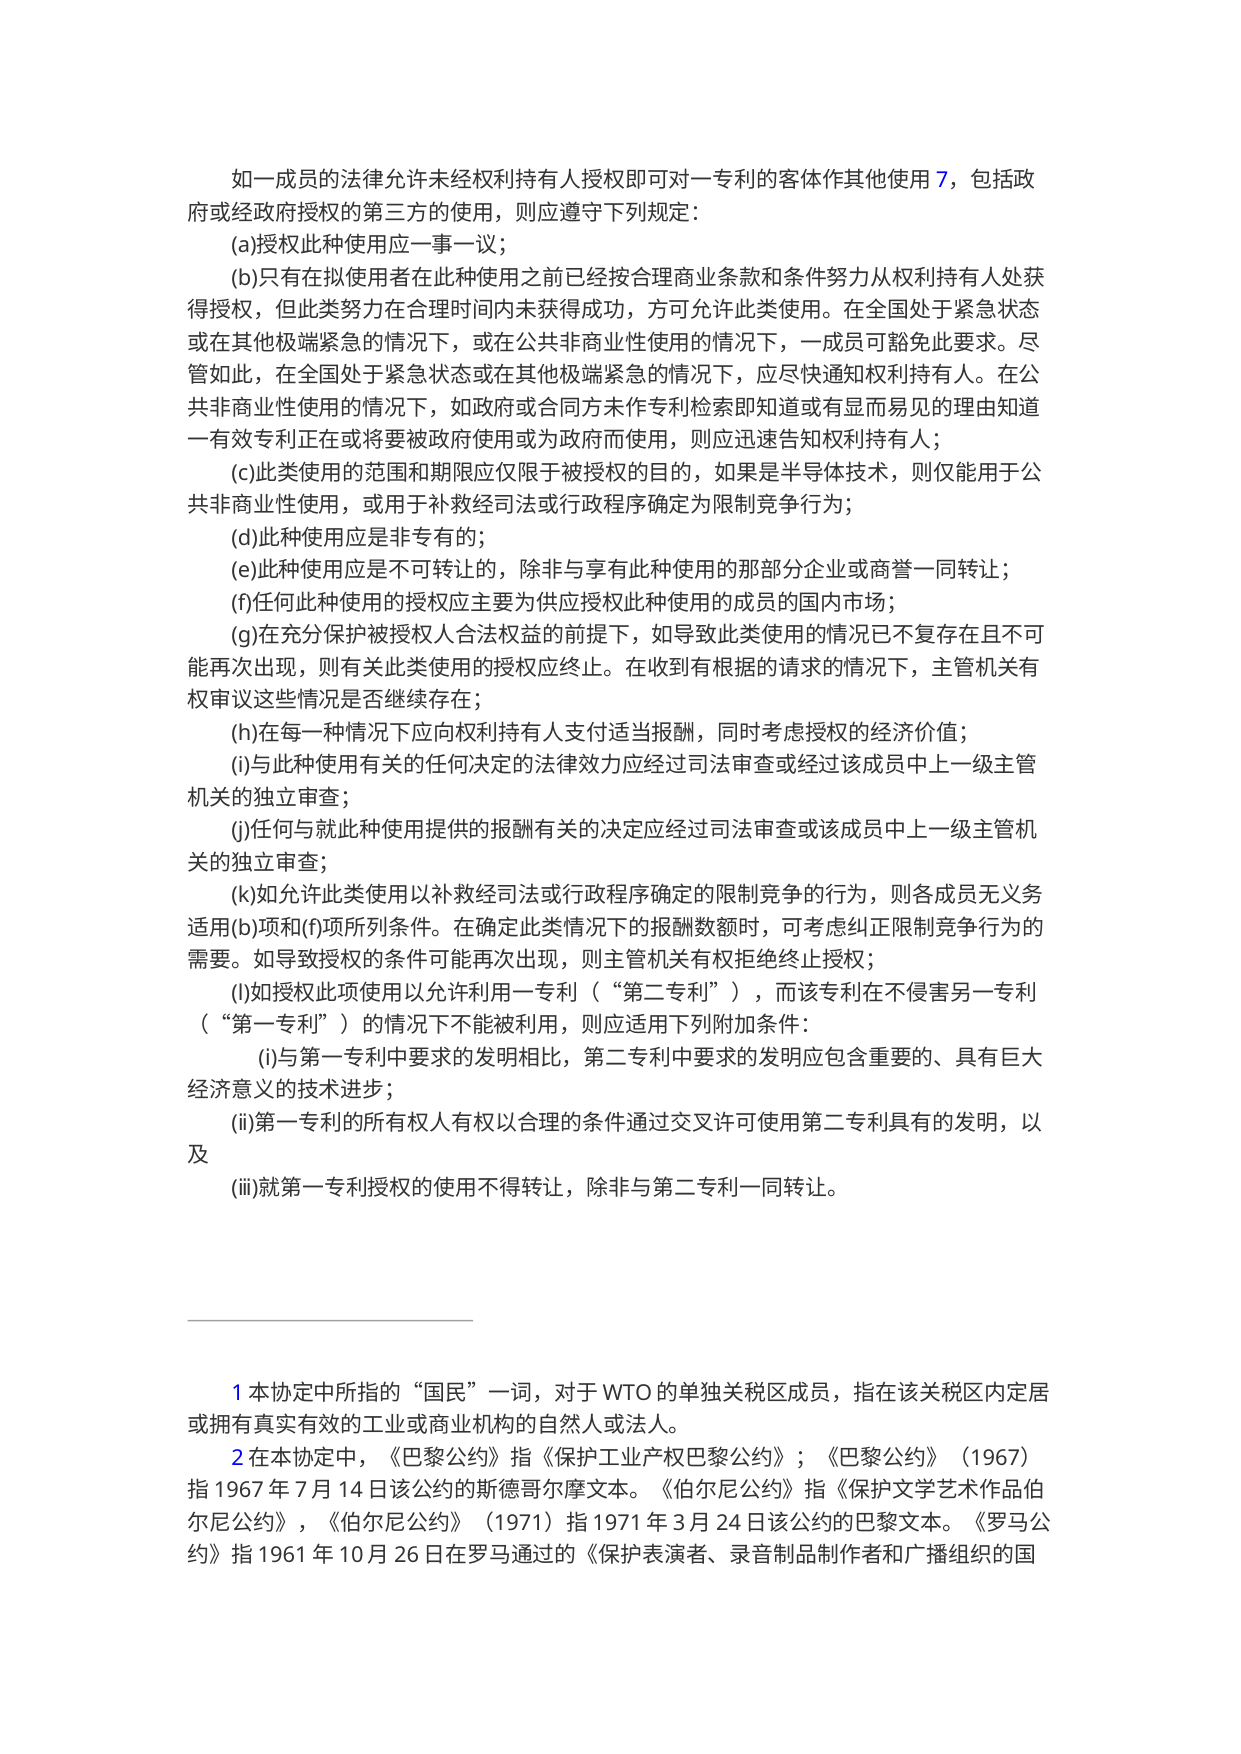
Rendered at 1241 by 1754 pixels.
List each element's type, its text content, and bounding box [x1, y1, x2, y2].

text 1本协定中所指的“国民”一词，对于WTO的单独关税区成员，指在该关税区内定居或拥有真实有效的工业或商业机构的自然人或法人。 [187, 1374, 1053, 1439]
text (i)与此种使用有关的任何决定的法律效力应经过司法审查或经过该成员中上一级主管机关的独立审查； [187, 747, 1053, 812]
text (g)在充分保护被授权人合法权益的前提下，如导致此类使用的情况已不复存在且不可能再次出现，则有关此类使用的授权应终止。在收到有根据的请求的情况下，主管机关有权审议这些情况是否继续存在； [187, 617, 1053, 714]
text (ⅰ)与第一专利中要求的发明相比，第二专利中要求的发明应包含重要的、具有巨大经济意义的技术进步； [187, 1039, 1053, 1104]
text (f)任何此种使用的授权应主要为供应授权此种使用的成员的国内市场； [187, 584, 1053, 617]
text (b)只有在拟使用者在此种使用之前已经按合理商业条款和条件努力从权利持有人处获得授权，但此类努力在合理时间内未获得成功，方可允许此类使用。在全国处于紧急状态或在其他极端紧急的情况下，或在公共非商业性使用的情况下，一成员可豁免此要求。尽管如此，在全国处于紧急状态或在其他极端紧急的情况下，应尽快通知权利持有人。在公共非商业性使用的情况下，如政府或合同方未作专利检索即知道或有显而易见的理由知道一有效专利正在或将要被政府使用或为政府而使用，则应迅速告知权利持有人； [187, 259, 1053, 454]
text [187, 1439, 1053, 1569]
text (j)任何与就此种使用提供的报酬有关的决定应经过司法审查或该成员中上一级主管机关的独立审查； [187, 812, 1053, 877]
text (e)此种使用应是不可转让的，除非与享有此种使用的那部分企业或商誉一同转让； [187, 552, 1053, 584]
text (ⅱ)第一专利的所有权人有权以合理的条件通过交叉许可使用第二专利具有的发明，以及 [187, 1104, 1053, 1169]
text (c)此类使用的范围和期限应仅限于被授权的目的，如果是半导体技术，则仅能用于公共非商业性使用，或用于补救经司法或行政程序确定为限制竞争行为； [187, 454, 1053, 519]
text (ⅲ)就第一专利授权的使用不得转让，除非与第二专利一同转让。 [187, 1169, 1053, 1202]
text (l)如授权此项使用以允许利用一专利（“第二专利”），而该专利在不侵害另一专利（“第一专利”）的情况下不能被利用，则应适用下列附加条件： [187, 974, 1053, 1039]
text (d)此种使用应是非专有的； [187, 519, 1053, 552]
text 如一成员的法律允许未经权利持有人授权即可对一专利的客体作其他使用7，包括政府或经政府授权的第三方的使用，则应遵守下列规定： [187, 162, 1053, 227]
text (a)授权此种使用应一事一议； [187, 227, 1053, 259]
text (k)如允许此类使用以补救经司法或行政程序确定的限制竞争的行为，则各成员无义务适用(b)项和(f)项所列条件。在确定此类情况下的报酬数额时，可考虑纠正限制竞争行为的需要。如导致授权的条件可能再次出现，则主管机关有权拒绝终止授权； [187, 877, 1053, 974]
text (h)在每一种情况下应向权利持有人支付适当报酬，同时考虑授权的经济价值； [187, 714, 1053, 747]
